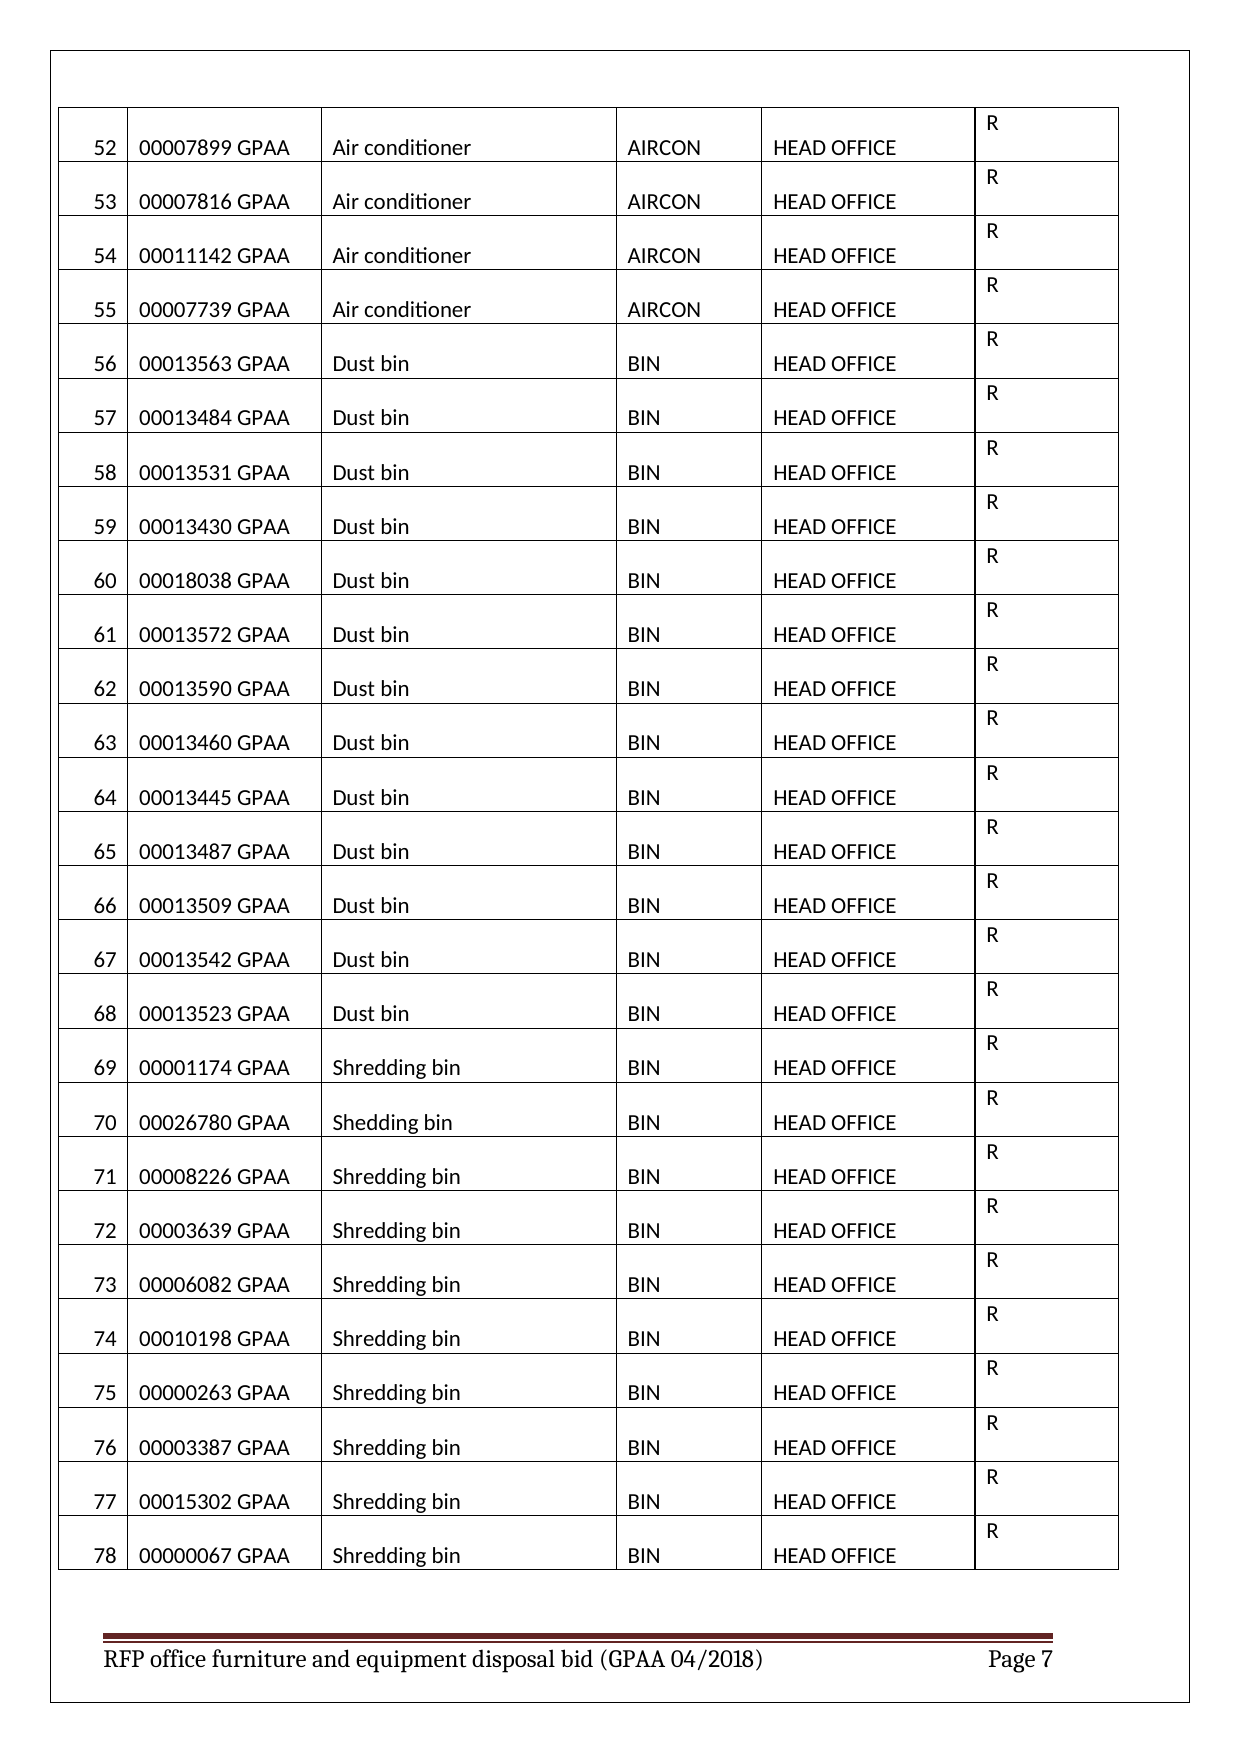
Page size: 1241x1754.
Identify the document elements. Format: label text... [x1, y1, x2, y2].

table_cell BIN [617, 487, 761, 540]
table_cell Shredding bin [322, 1299, 616, 1352]
table_cell 62 [59, 649, 127, 702]
table_cell R [976, 379, 1118, 432]
table_cell HEAD OFFICE [762, 595, 974, 648]
table_cell 68 [59, 974, 127, 1027]
table_cell BIN [617, 866, 761, 919]
table_cell HEAD OFFICE [762, 812, 974, 865]
table_cell R [976, 1083, 1118, 1136]
table_cell R [976, 1191, 1118, 1244]
table_cell 63 [59, 704, 127, 757]
table_cell 00013509 GPAA [128, 866, 321, 919]
table_cell HEAD OFFICE [762, 270, 974, 323]
table_cell HEAD OFFICE [762, 1462, 974, 1515]
table_cell Air conditioner [322, 270, 616, 323]
table_cell R [976, 108, 1118, 161]
table_cell BIN [617, 1245, 761, 1298]
table_cell 71 [59, 1137, 127, 1190]
table_cell 61 [59, 595, 127, 648]
table_cell BIN [617, 1029, 761, 1082]
table_cell Dust bin [322, 812, 616, 865]
table_cell 00013460 GPAA [128, 704, 321, 757]
table_cell HEAD OFFICE [762, 1191, 974, 1244]
table_cell 00013563 GPAA [128, 324, 321, 377]
table_cell 73 [59, 1245, 127, 1298]
table_cell 00001174 GPAA [128, 1029, 321, 1082]
table_cell Dust bin [322, 974, 616, 1027]
table_cell Shredding bin [322, 1354, 616, 1407]
table_cell 69 [59, 1029, 127, 1082]
table_cell 53 [59, 162, 127, 215]
table_cell 65 [59, 812, 127, 865]
table_cell BIN [617, 1083, 761, 1136]
table_cell Dust bin [322, 595, 616, 648]
table_cell BIN [617, 379, 761, 432]
table_cell 00007816 GPAA [128, 162, 321, 215]
table_cell BIN [617, 1462, 761, 1515]
table_cell 67 [59, 920, 127, 973]
table_cell Shedding bin [322, 1083, 616, 1136]
table_cell R [976, 649, 1118, 702]
table_cell 77 [59, 1462, 127, 1515]
table_cell 57 [59, 379, 127, 432]
table_cell 52 [59, 108, 127, 161]
table_cell 00011142 GPAA [128, 216, 321, 269]
table_cell 00007739 GPAA [128, 270, 321, 323]
table_cell R [976, 324, 1118, 377]
table_cell R [976, 1354, 1118, 1407]
table_cell HEAD OFFICE [762, 1083, 974, 1136]
table_cell AIRCON [617, 162, 761, 215]
table_cell 00003639 GPAA [128, 1191, 321, 1244]
table_cell R [976, 487, 1118, 540]
table_cell R [976, 541, 1118, 594]
table_cell R [976, 1462, 1118, 1515]
table_cell 00013542 GPAA [128, 920, 321, 973]
table_cell HEAD OFFICE [762, 1299, 974, 1352]
table_cell HEAD OFFICE [762, 1516, 974, 1569]
table_cell BIN [617, 1137, 761, 1190]
table_cell HEAD OFFICE [762, 920, 974, 973]
table_cell 00008226 GPAA [128, 1137, 321, 1190]
table_cell BIN [617, 1299, 761, 1352]
table_cell HEAD OFFICE [762, 1137, 974, 1190]
table_cell Air conditioner [322, 162, 616, 215]
table_cell 00010198 GPAA [128, 1299, 321, 1352]
table_cell R [976, 758, 1118, 811]
table_cell 00013523 GPAA [128, 974, 321, 1027]
table_cell 55 [59, 270, 127, 323]
table_cell Shredding bin [322, 1191, 616, 1244]
table_cell AIRCON [617, 108, 761, 161]
table_cell HEAD OFFICE [762, 649, 974, 702]
table_cell Dust bin [322, 866, 616, 919]
table_cell BIN [617, 433, 761, 486]
table_cell R [976, 1029, 1118, 1082]
table_cell R [976, 595, 1118, 648]
table_cell HEAD OFFICE [762, 379, 974, 432]
table_cell 72 [59, 1191, 127, 1244]
table_cell BIN [617, 1191, 761, 1244]
table_cell R [976, 920, 1118, 973]
table_cell HEAD OFFICE [762, 704, 974, 757]
table_cell BIN [617, 324, 761, 377]
table_cell 00006082 GPAA [128, 1245, 321, 1298]
table_cell Dust bin [322, 758, 616, 811]
table_cell AIRCON [617, 270, 761, 323]
table_cell BIN [617, 920, 761, 973]
table_cell 76 [59, 1408, 127, 1461]
table_cell HEAD OFFICE [762, 324, 974, 377]
table_cell HEAD OFFICE [762, 866, 974, 919]
table_cell R [976, 162, 1118, 215]
table_cell 00007899 GPAA [128, 108, 321, 161]
table_cell 00003387 GPAA [128, 1408, 321, 1461]
table_cell 75 [59, 1354, 127, 1407]
table_cell HEAD OFFICE [762, 108, 974, 161]
table_cell BIN [617, 758, 761, 811]
table_cell Shredding bin [322, 1516, 616, 1569]
table_cell Dust bin [322, 433, 616, 486]
table_cell 00013445 GPAA [128, 758, 321, 811]
table_cell HEAD OFFICE [762, 758, 974, 811]
table_cell 58 [59, 433, 127, 486]
table_cell Dust bin [322, 920, 616, 973]
table_cell BIN [617, 974, 761, 1027]
table_cell Dust bin [322, 324, 616, 377]
table_cell 00013590 GPAA [128, 649, 321, 702]
table_cell R [976, 704, 1118, 757]
table_cell R [976, 1137, 1118, 1190]
table_cell 60 [59, 541, 127, 594]
table_cell R [976, 866, 1118, 919]
table_cell R [976, 216, 1118, 269]
table_cell 70 [59, 1083, 127, 1136]
table_cell 74 [59, 1299, 127, 1352]
table_cell BIN [617, 1354, 761, 1407]
table_cell 00013531 GPAA [128, 433, 321, 486]
table_cell 56 [59, 324, 127, 377]
table_cell R [976, 974, 1118, 1027]
table_cell HEAD OFFICE [762, 487, 974, 540]
table_cell Shredding bin [322, 1137, 616, 1190]
table_cell 64 [59, 758, 127, 811]
table_cell AIRCON [617, 216, 761, 269]
table_cell BIN [617, 541, 761, 594]
table_cell Dust bin [322, 541, 616, 594]
table_cell R [976, 812, 1118, 865]
table_cell HEAD OFFICE [762, 162, 974, 215]
table_cell HEAD OFFICE [762, 1354, 974, 1407]
table_cell Shredding bin [322, 1245, 616, 1298]
table_cell Shredding bin [322, 1408, 616, 1461]
table_cell Air conditioner [322, 108, 616, 161]
table_cell Dust bin [322, 487, 616, 540]
table_cell HEAD OFFICE [762, 433, 974, 486]
table_cell Dust bin [322, 649, 616, 702]
table_cell BIN [617, 1516, 761, 1569]
table_cell HEAD OFFICE [762, 1408, 974, 1461]
table_cell 00026780 GPAA [128, 1083, 321, 1136]
table_cell 00015302 GPAA [128, 1462, 321, 1515]
table_cell 00018038 GPAA [128, 541, 321, 594]
table_cell Dust bin [322, 379, 616, 432]
table_cell BIN [617, 812, 761, 865]
table_cell HEAD OFFICE [762, 974, 974, 1027]
table_cell R [976, 1516, 1118, 1569]
table_cell 00013484 GPAA [128, 379, 321, 432]
table_cell R [976, 1245, 1118, 1298]
table_cell R [976, 1408, 1118, 1461]
table_cell 00000263 GPAA [128, 1354, 321, 1407]
table_cell BIN [617, 595, 761, 648]
table_cell BIN [617, 649, 761, 702]
table_cell Air conditioner [322, 216, 616, 269]
table_cell R [976, 433, 1118, 486]
table_cell 00013430 GPAA [128, 487, 321, 540]
table_cell BIN [617, 704, 761, 757]
table_cell R [976, 270, 1118, 323]
table_cell 54 [59, 216, 127, 269]
table_cell HEAD OFFICE [762, 1245, 974, 1298]
table_cell Shredding bin [322, 1462, 616, 1515]
table_cell BIN [617, 1408, 761, 1461]
table_cell Dust bin [322, 704, 616, 757]
table_cell HEAD OFFICE [762, 1029, 974, 1082]
table_cell 00013487 GPAA [128, 812, 321, 865]
table_cell 59 [59, 487, 127, 540]
table_cell R [976, 1299, 1118, 1352]
table_cell 66 [59, 866, 127, 919]
table_cell HEAD OFFICE [762, 216, 974, 269]
table_cell 00013572 GPAA [128, 595, 321, 648]
table_cell 78 [59, 1516, 127, 1569]
table_cell HEAD OFFICE [762, 541, 974, 594]
table_cell 00000067 GPAA [128, 1516, 321, 1569]
table_cell Shredding bin [322, 1029, 616, 1082]
